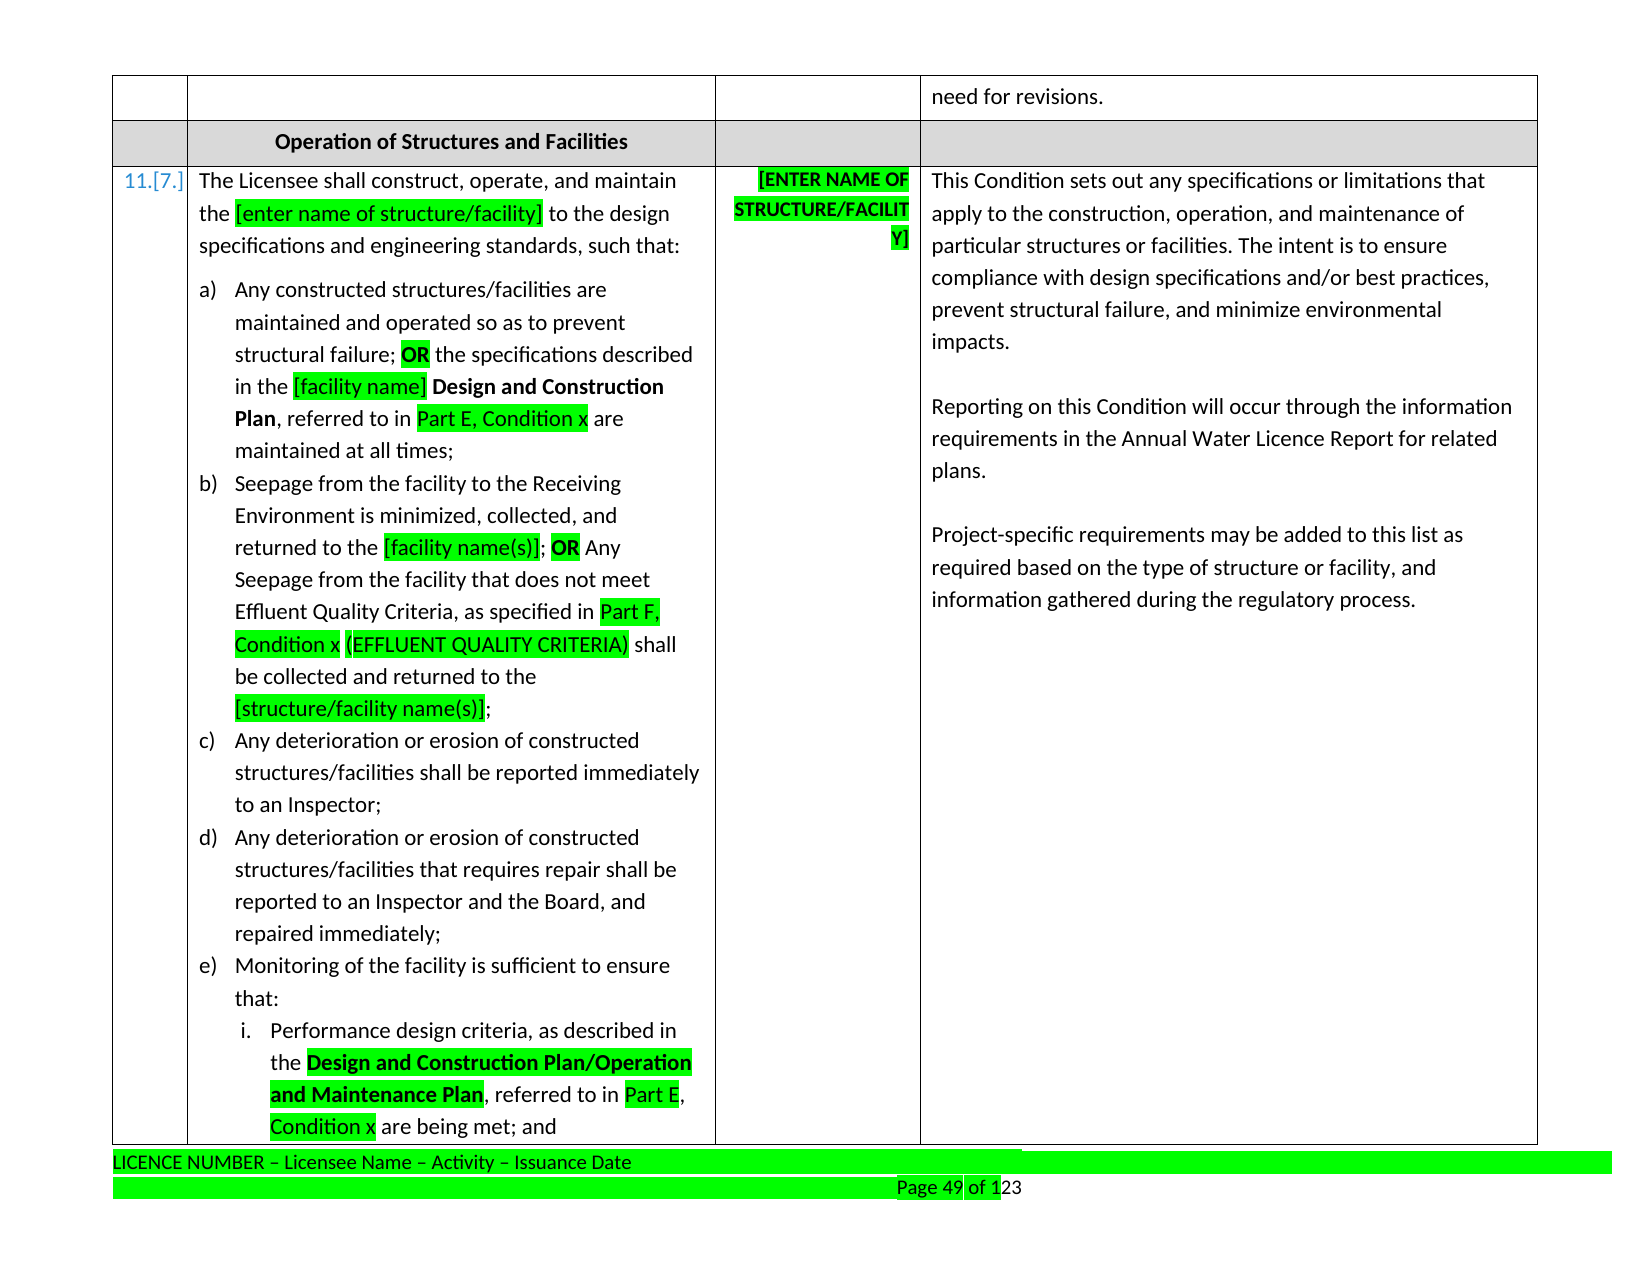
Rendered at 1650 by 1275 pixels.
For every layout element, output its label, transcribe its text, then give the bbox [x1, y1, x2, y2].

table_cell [188, 76, 715, 120]
table_cell [113, 76, 187, 120]
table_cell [921, 167, 1537, 1144]
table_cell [716, 76, 920, 120]
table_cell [188, 167, 715, 1144]
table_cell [716, 167, 920, 1144]
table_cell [921, 76, 1537, 120]
table_cell [113, 121, 187, 166]
table_cell [716, 121, 920, 166]
table_cell Operation of Structures and Facilities [188, 121, 715, 166]
table_cell [113, 167, 187, 1144]
table_cell [921, 121, 1537, 166]
